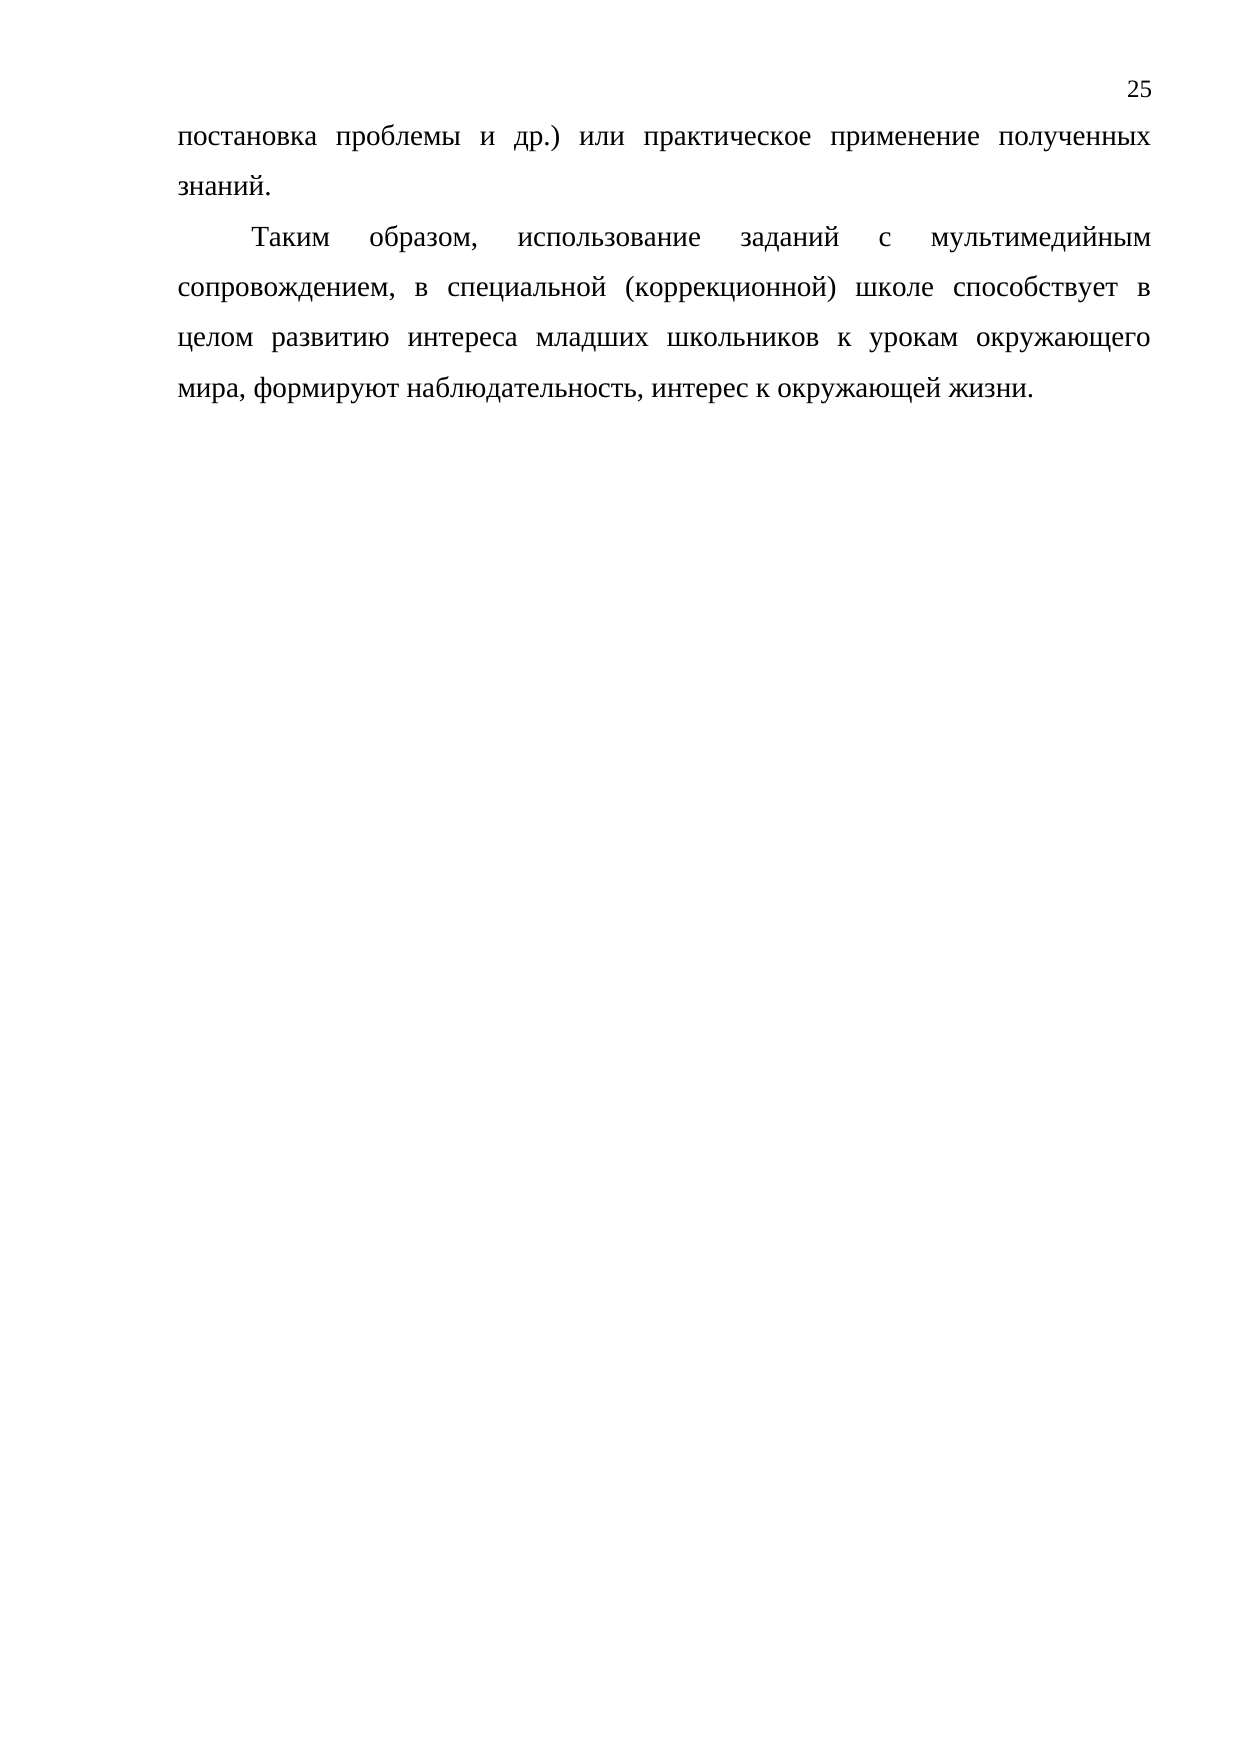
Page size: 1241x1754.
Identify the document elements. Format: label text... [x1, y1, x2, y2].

text Таким образом, использование заданий с мультимедийным сопровождением, в специальной (коррекционной) школе способствует в целом развитию интереса младших школьников к урокам окружающего мира, формируют наблюдательность, интерес к окружающей жизни. [177, 219, 1152, 403]
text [177, 118, 1152, 202]
